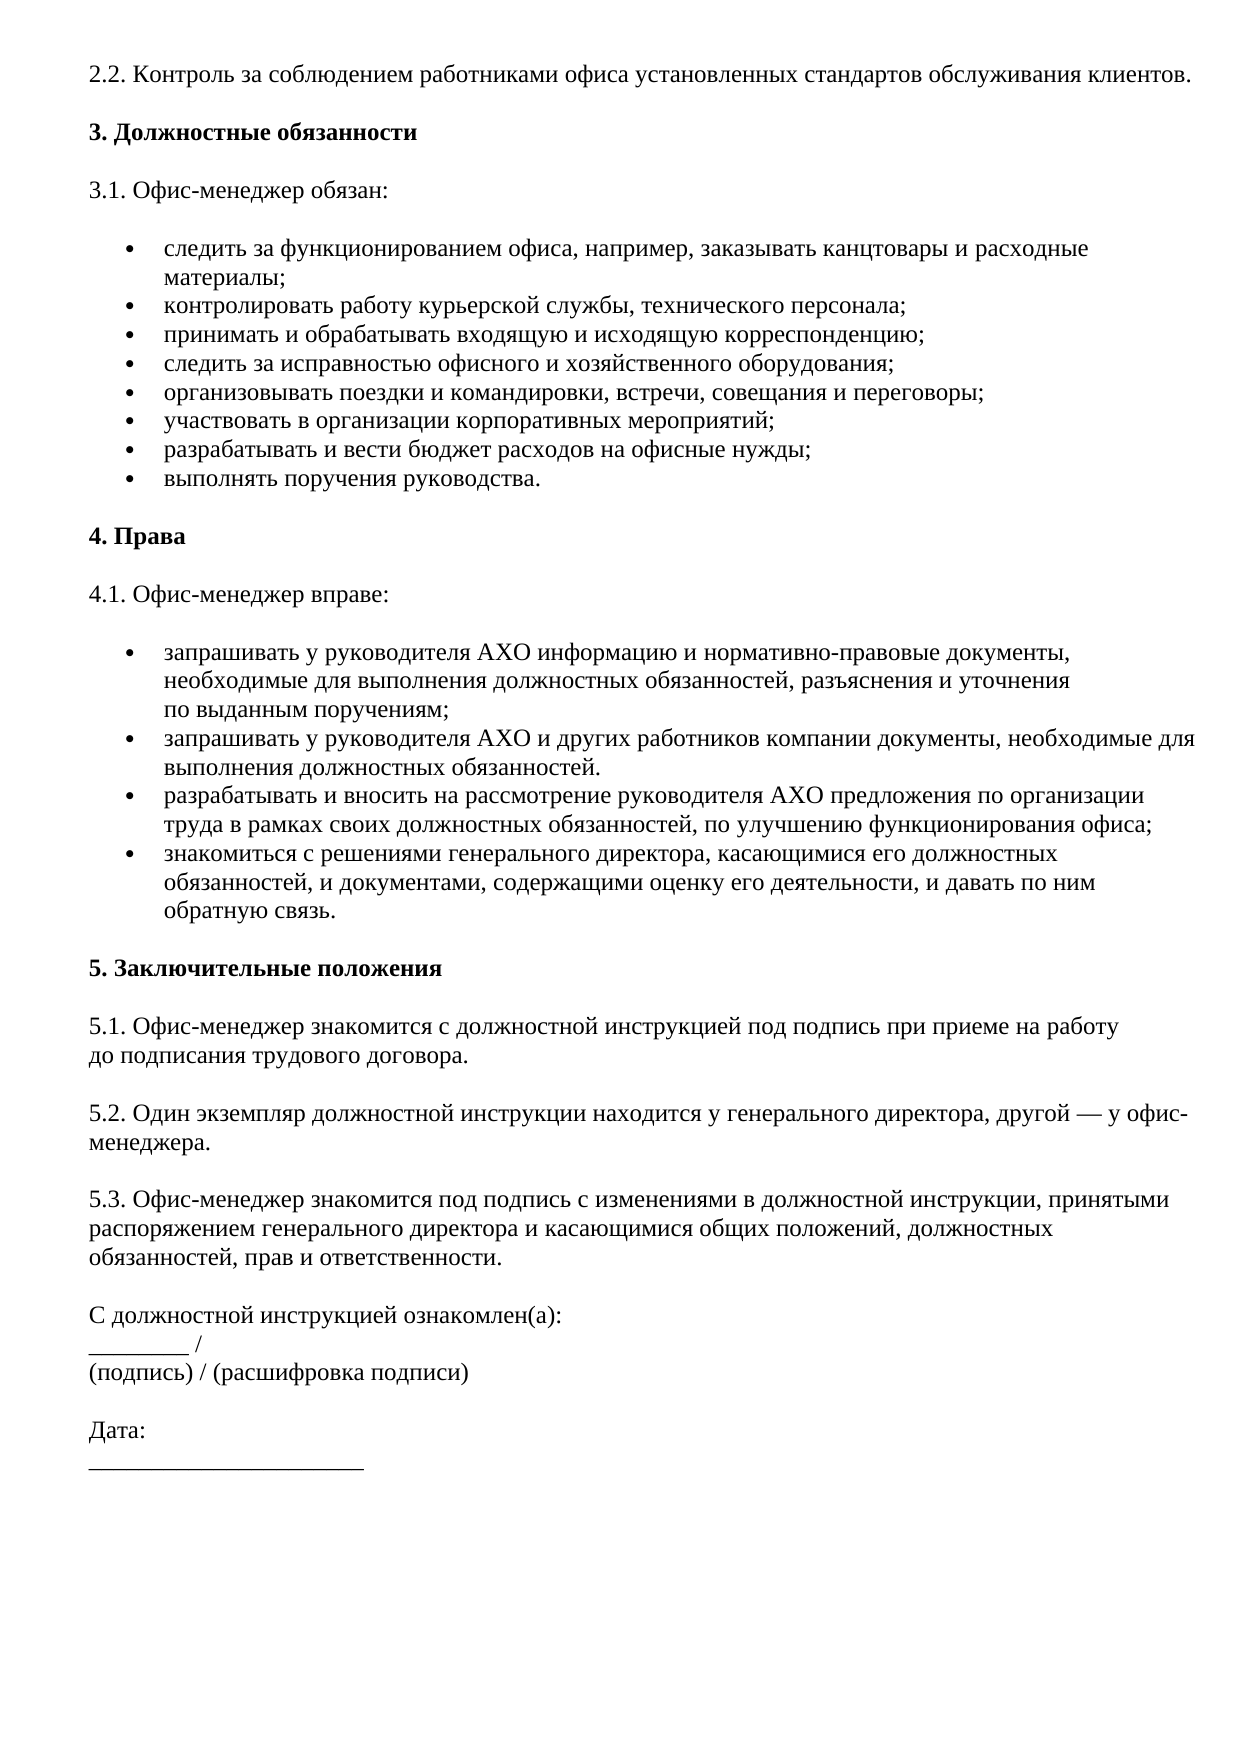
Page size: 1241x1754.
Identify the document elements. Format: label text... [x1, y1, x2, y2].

list контролировать работу курьерской службы, технического персонала; [126, 290, 1196, 319]
list участвовать в организации корпоративных мероприятий; [126, 405, 1196, 434]
list следить за исправностью офисного и хозяйственного оборудования; [126, 348, 1196, 377]
list разрабатывать и вносить на рассмотрение руководителя АХО предложения по организации труда в рамках своих должностных обязанностей, по улучшению функционирования офиса; [126, 780, 1196, 838]
text С должностной инструкцией ознакомлен(а): ________ / (подпись) / (расшифровка подписи) [89, 1300, 1196, 1386]
text 2.2. Контроль за соблюдением работниками офиса установленных стандартов обслуживания клиентов. [89, 59, 1196, 88]
text 5.2. Один экземпляр должностной инструкции находится у генерального директора, другой — у офис-менеджера. [89, 1098, 1196, 1155]
list принимать и обрабатывать входящую и исходящую корреспонденцию; [126, 319, 1196, 348]
list организовывать поездки и командировки, встречи, совещания и переговоры; [126, 377, 1196, 405]
text 5.1. Офис-менеджер знакомится с должностной инструкцией под подпись при приеме на работу до подписания трудового договора. [89, 1011, 1196, 1069]
text 5.3. Офис-менеджер знакомится под подпись с изменениями в должностной инструкции, принятыми распоряжением генерального директора и касающимися общих положений, должностных обязанностей, прав и ответственности. [89, 1184, 1196, 1271]
text 4.1. Офис-менеджер вправе: [89, 579, 1196, 607]
list разрабатывать и вести бюджет расходов на офисные нужды; [126, 434, 1196, 463]
list запрашивать у руководителя АХО информацию и нормативно-правовые документы, необходимые для выполнения должностных обязанностей, разъяснения и уточнения по выданным поручениям; [126, 637, 1196, 723]
text 4. Права [89, 521, 1196, 549]
list знакомиться с решениями генерального директора, касающимися его должностных обязанностей, и документами, содержащими оценку его деятельности, и давать по ним обратную связь. [126, 838, 1196, 924]
text Дата: ______________________ [89, 1415, 1196, 1473]
text 5. Заключительные положения [89, 953, 1196, 982]
list выполнять поручения руководства. [126, 463, 1196, 492]
text 3. Должностные обязанности [89, 117, 1196, 146]
list следить за функционированием офиса, например, заказывать канцтовары и расходные материалы; [126, 233, 1196, 290]
list запрашивать у руководителя АХО и других работников компании документы, необходимые для выполнения должностных обязанностей. [126, 723, 1196, 780]
text 3.1. Офис-менеджер обязан: [89, 175, 1196, 204]
